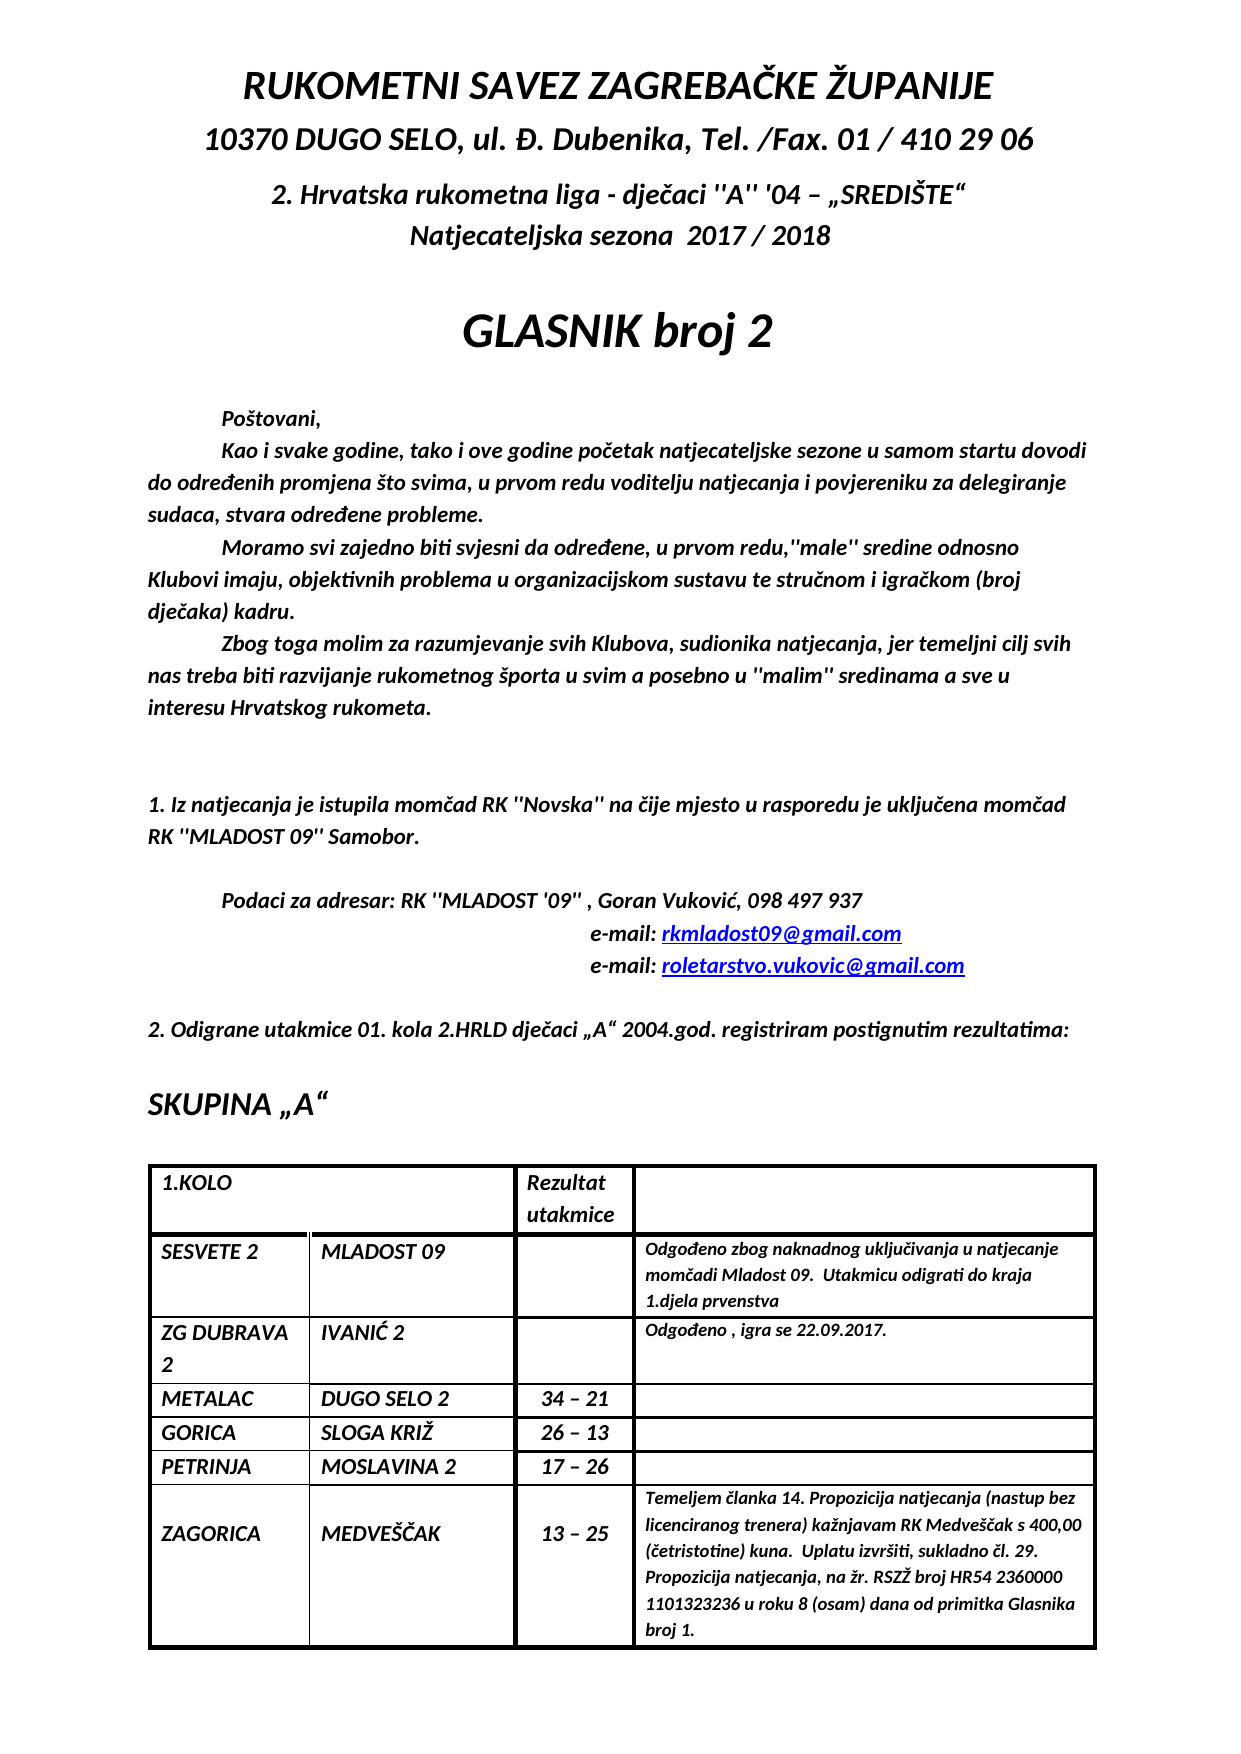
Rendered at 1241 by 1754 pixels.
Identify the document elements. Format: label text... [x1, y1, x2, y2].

table_cell [636, 1385, 1093, 1416]
table_cell MOSLAVINA 2 [310, 1451, 513, 1484]
table_cell Odgođeno zbog naknadnog uključivanja u natjecanje momčadi Mladost 09. Utakmicu odigrati do kraja 1.djela prvenstva [636, 1237, 1093, 1316]
table_cell 13 – 25 [518, 1486, 632, 1645]
table_cell [636, 1419, 1093, 1450]
text Natjecateljska sezona 2017 / 2018 [148, 217, 1093, 252]
table_cell DUGO SELO 2 [310, 1385, 513, 1416]
text 2. Hrvatska rukometna liga - dječaci ''A'' '04 – „SREDIŠTE“ [148, 176, 1093, 212]
table_cell 26 – 13 [518, 1419, 632, 1450]
table_header 1.KOLO [152, 1168, 307, 1232]
text e-mail: rkmladost09@gmail.com [148, 919, 1093, 947]
text RUKOMETNI SAVEZ ZAGREBAČKE ŽUPANIJE [148, 59, 1093, 110]
table_cell PETRINJA [152, 1451, 309, 1484]
table_header [312, 1168, 513, 1232]
table_cell ZAGORICA [152, 1485, 309, 1645]
text SKUPINA „A“ [148, 1083, 1093, 1123]
table_cell 34 – 21 [518, 1385, 632, 1416]
table_header [636, 1168, 1093, 1232]
table_cell ZG DUBRAVA 2 [152, 1318, 309, 1382]
table_header Rezultat utakmice [518, 1168, 632, 1232]
table_cell [518, 1237, 632, 1316]
table_cell SESVETE 2 [152, 1237, 309, 1316]
text 1. Iz natjecanja je istupila momčad RK ''Novska'' na čije mjesto u rasporedu je uključena momčad RK ''MLADOST 09'' Samobor. [148, 790, 1093, 850]
table_cell SLOGA KRIŽ [310, 1418, 513, 1450]
table_cell IVANIĆ 2 [310, 1318, 513, 1382]
table_cell GORICA [152, 1418, 309, 1450]
text 10370 DUGO SELO, ul. Đ. Dubenika, Tel. /Fax. 01 / 410 29 06 [148, 117, 1093, 158]
table_cell 17 – 26 [518, 1453, 632, 1484]
table_cell MLADOST 09 [310, 1237, 513, 1316]
table_cell MEDVEŠČAK [310, 1486, 513, 1645]
text 2. Odigrane utakmice 01. kola 2.HRLD dječaci „A“ 2004.god. registriram postignutim rezultatima: [148, 1015, 1093, 1043]
text Zbog toga molim za razumjevanje svih Klubova, sudionika natjecanja, jer temeljni cilj svih nas treba biti razvijanje rukometnog športa u svim a posebno u ''malim'' sredinama a sve u interesu Hrvatskog rukometa. [148, 629, 1093, 722]
text Poštovani, [148, 404, 1093, 432]
text Podaci za adresar: RK ''MLADOST '09'' , Goran Vuković, 098 497 937 [148, 887, 1093, 915]
table_cell [636, 1453, 1093, 1484]
text GLASNIK broj 2 [148, 299, 1093, 360]
text Moramo svi zajedno biti svjesni da određene, u prvom redu,''male'' sredine odnosno Klubovi imaju, objektivnih problema u organizacijskom sustavu te stručnom i igračkom (broj dječaka) kadru. [148, 533, 1093, 625]
table_cell Temeljem članka 14. Propozicija natjecanja (nastup bez licenciranog trenera) kažnjavam RK Medveščak s 400,00 (četristotine) kuna. Uplatu izvršiti, sukladno čl. 29. Propozicija natjecanja, na žr. RSZŽ broj HR54 2360000 1101323236 u roku 8 (osam) dana od primitka Glasnika broj 1. [636, 1486, 1093, 1645]
table_cell [518, 1319, 632, 1382]
text Kao i svake godine, tako i ove godine početak natjecateljske sezone u samom startu dovodi do određenih promjena što svima, u prvom redu voditelju natjecanja i povjereniku za delegiranje sudaca, stvara određene probleme. [148, 436, 1093, 528]
text e-mail: roletarstvo.vukovic@gmail.com [516, 951, 1093, 979]
table_cell METALAC [152, 1384, 309, 1416]
table_cell Odgođeno , igra se 22.09.2017. [636, 1319, 1093, 1382]
